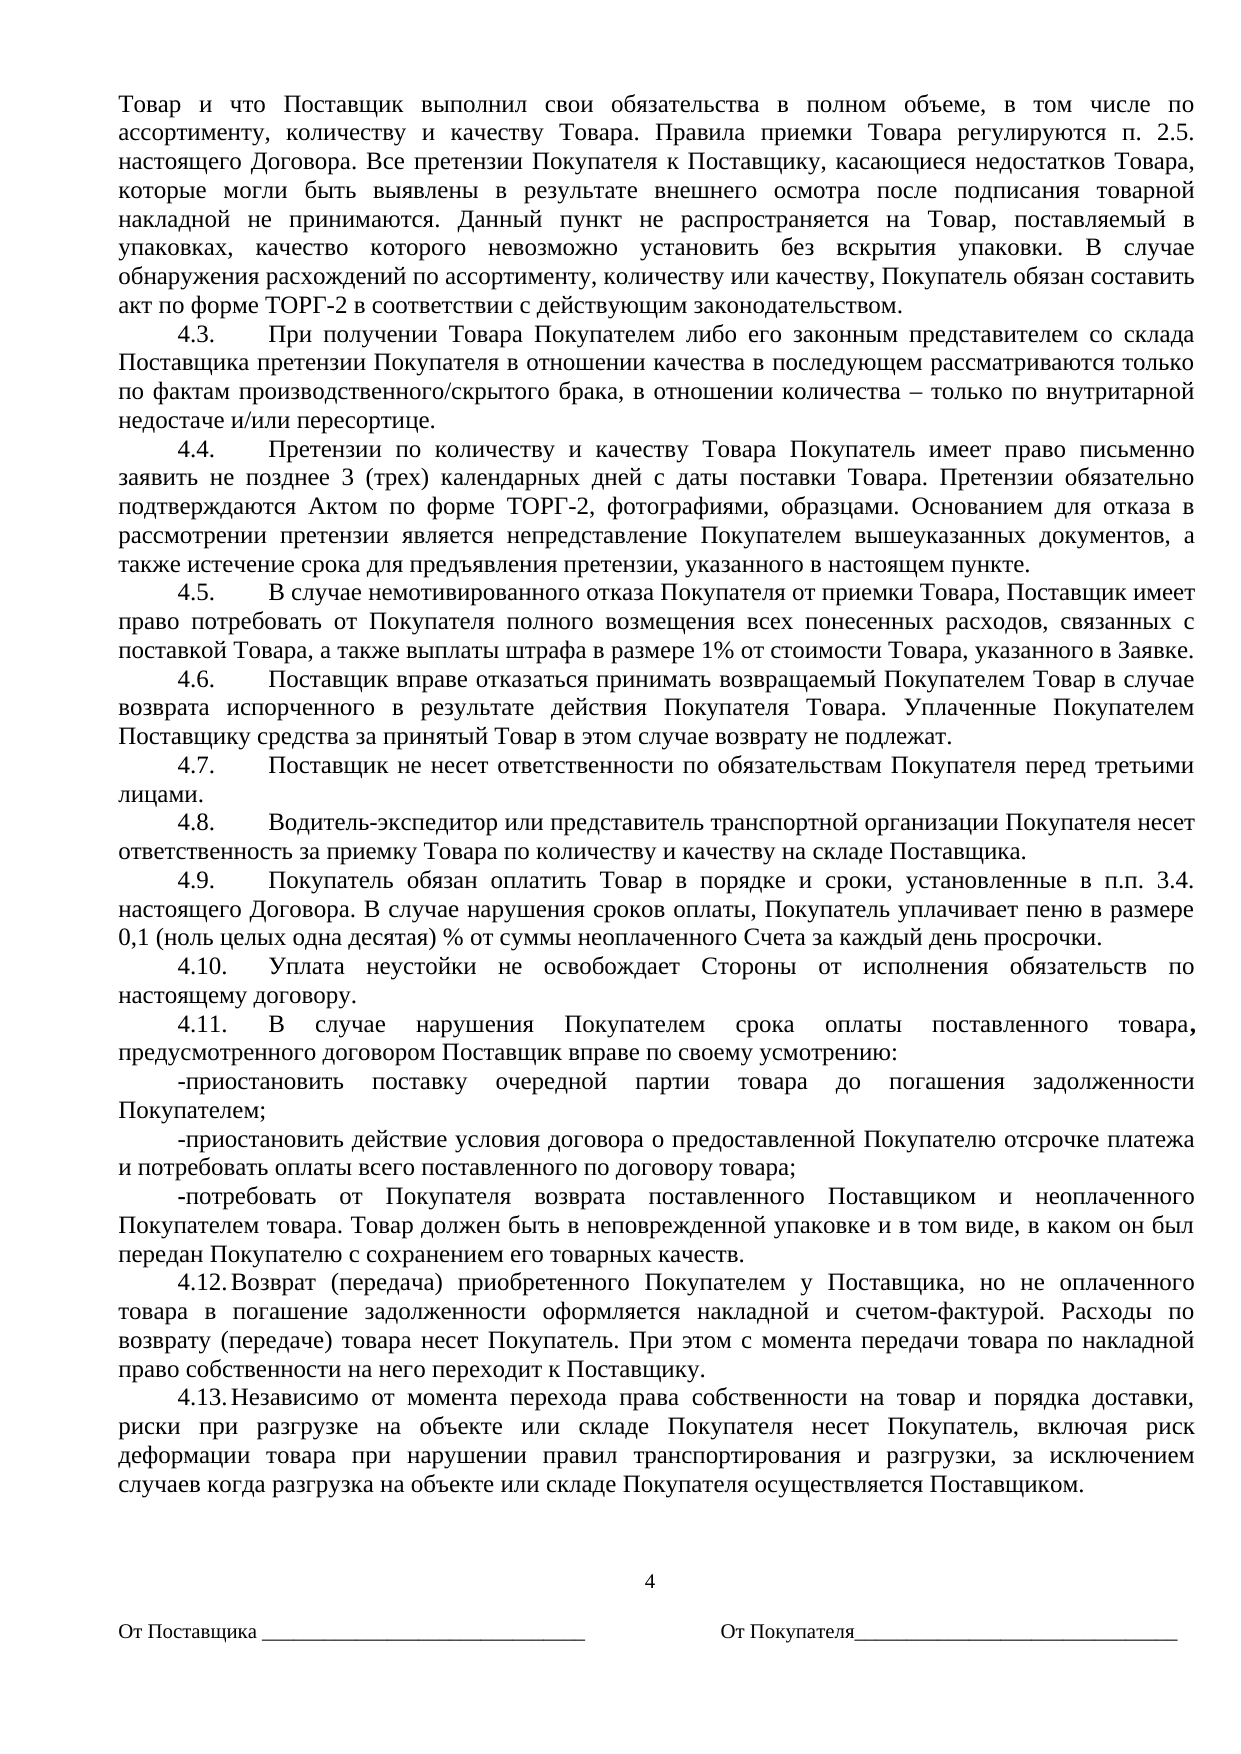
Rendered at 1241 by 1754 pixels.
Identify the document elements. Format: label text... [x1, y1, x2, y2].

list При получении Товара Покупателем либо его законным представителем со склада Поставщика претензии Покупателя в отношении качества в последующем рассматриваются только по фактам производственного/скрытого брака, в отношении количества – только по внутритарной недостаче и/или пересортице. [118, 319, 1196, 434]
text -потребовать от Покупателя возврата поставленного Поставщиком и неоплаченного Покупателем товара. Товар должен быть в неповрежденной упаковке и в том виде, в каком он был передан Покупателю с сохранением его товарных качеств. [118, 1181, 1196, 1267]
list Возврат (передача) приобретенного Покупателем у Поставщика, но не оплаченного товара в погашение задолженности оформляется накладной и счетом-фактурой. Расходы по возврату (передаче) товара несет Покупатель. При этом с момента передачи товара по накладной право собственности на него переходит к Поставщику. [118, 1267, 1196, 1382]
list Водитель-экспедитор или представитель транспортной организации Покупателя несет ответственность за приемку Товара по количеству и качеству на складе Поставщика. [118, 807, 1196, 865]
list Покупатель обязан оплатить Товар в порядке и сроки, установленные в п.п. 3.4. настоящего Договора. В случае нарушения сроков оплаты, Покупатель уплачивает пеню в размере 0,1 (ноль целых одна десятая) % от суммы неоплаченного Счета за каждый день просрочки. [118, 865, 1196, 951]
list В случае немотивированного отказа Покупателя от приемки Товара, Поставщик имеет право потребовать от Покупателя полного возмещения всех понесенных расходов, связанных с поставкой Товара, а также выплаты штрафа в размере 1% от стоимости Товара, указанного в Заявке. [118, 577, 1196, 664]
list Уплата неустойки не освобождает Стороны от исполнения обязательств по настоящему договору. [118, 951, 1196, 1009]
list В случае нарушения Покупателем срока оплаты поставленного товара, предусмотренного договором Поставщик вправе по своему усмотрению: [118, 1009, 1196, 1066]
list Поставщик вправе отказаться принимать возвращаемый Покупателем Товар в случае возврата испорченного в результате действия Покупателя Товара. Уплаченные Покупателем Поставщику средства за принятый Товар в этом случае возврату не подлежат. [118, 664, 1196, 750]
text -приостановить поставку очередной партии товара до погашения задолженности Покупателем; [118, 1066, 1196, 1124]
text -приостановить действие условия договора о предоставленной Покупателю отсрочке платежа и потребовать оплаты всего поставленного по договору товара; [118, 1124, 1196, 1181]
list Независимо от момента перехода права собственности на товар и порядка доставки, риски при разгрузке на объекте или складе Покупателя несет Покупатель, включая риск деформации товара при нарушении правил транспортирования и разгрузки, за исключением случаев когда разгрузка на объекте или складе Покупателя осуществляется Поставщиком. [118, 1382, 1196, 1497]
list Претензии по количеству и качеству Товара Покупатель имеет право письменно заявить не позднее 3 (трех) календарных дней с даты поставки Товара. Претензии обязательно подтверждаются Актом по форме ТОРГ-2, фотографиями, образцами. Основанием для отказа в рассмотрении претензии является непредставление Покупателем вышеуказанных документов, а также истечение срока для предъявления претензии, указанного в настоящем пункте. [118, 434, 1196, 577]
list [118, 89, 1196, 319]
list Поставщик не несет ответственности по обязательствам Покупателя перед третьими лицами. [118, 750, 1196, 807]
